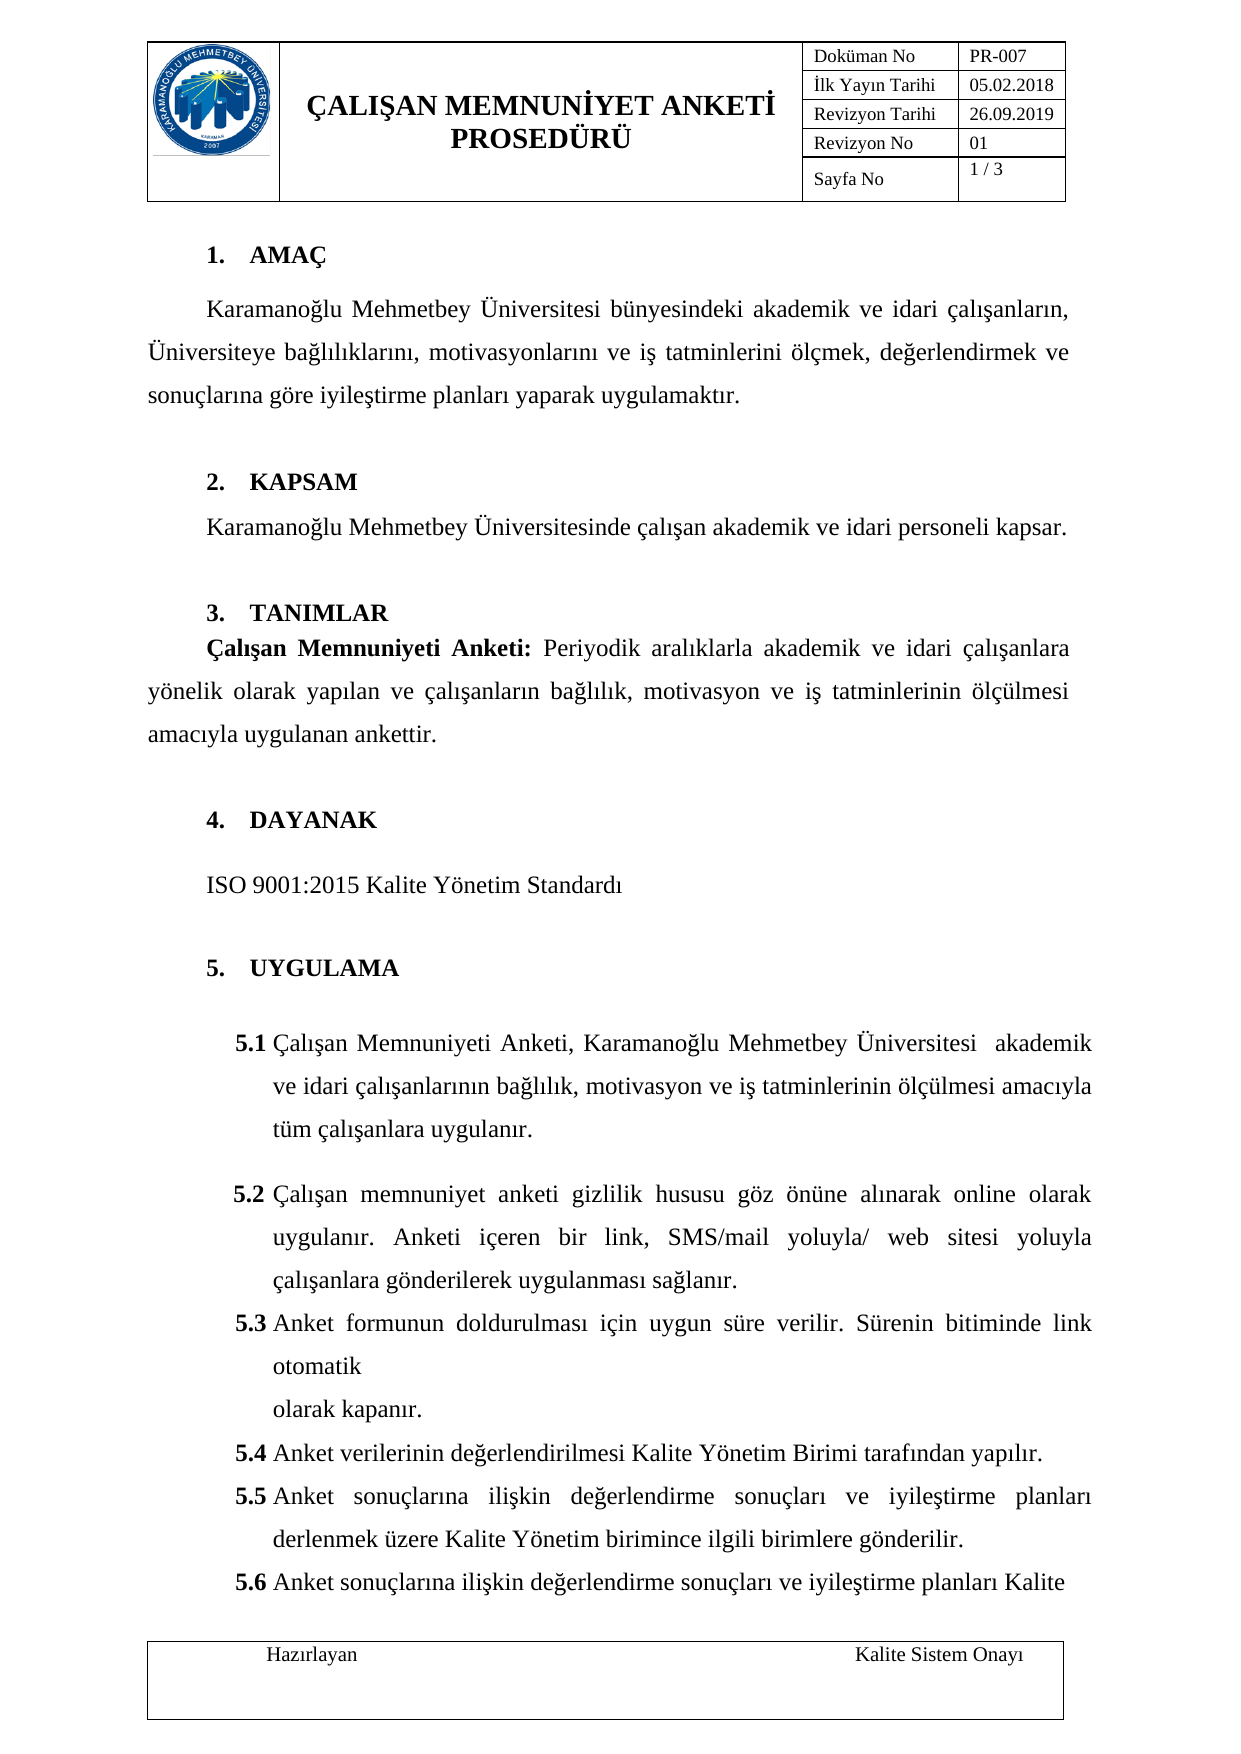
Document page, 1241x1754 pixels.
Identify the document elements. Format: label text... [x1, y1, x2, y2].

list Çalışan Memnuniyeti Anketi, Karamanoğlu Mehmetbey Üniversitesi akademik ve idari çalışanlarının bağlılık, motivasyon ve iş tatminlerinin ölçülmesi amacıyla tüm çalışanlara uygulanır. [235, 1028, 1093, 1143]
text Karamanoğlu Mehmetbey Üniversitesinde çalışan akademik ve idari personeli kapsar. [148, 516, 1093, 541]
list TANIMLAR [148, 576, 1093, 633]
list AMAÇ [148, 240, 1093, 268]
list DAYANAK [148, 805, 1093, 834]
text Karamanoğlu Mehmetbey Üniversitesi bünyesindeki akademik ve idari çalışanların, Üniversiteye bağlılıklarını, motivasyonlarını ve iş tatminlerini ölçmek, değerlendirmek ve sonuçlarına göre iyileştirme planları yaparak uygulamaktır. [148, 283, 1070, 412]
list Anket formunun doldurulması için uygun süre verilir. Sürenin bitiminde link otomatik olarak kapanır. [235, 1308, 1093, 1423]
list KAPSAM [148, 470, 1093, 495]
list Anket verilerinin değerlendirilmesi Kalite Yönetim Birimi tarafından yapılır. [235, 1438, 1093, 1466]
list UYGULAMA [148, 956, 1093, 981]
list Anket sonuçlarına ilişkin değerlendirme sonuçları ve iyileştirme planları derlenmek üzere Kalite Yönetim birimince ilgili birimlere gönderilir. [235, 1481, 1093, 1553]
list Çalışan memnuniyet anketi gizlilik hususu göz önüne alınarak online olarak uygulanır. Anketi içeren bir link, SMS/mail yoluyla/ web sitesi yoluyla çalışanlara gönderilerek uygulanması sağlanır. [233, 1179, 1093, 1294]
picture [152, 43, 271, 156]
text ISO 9001:2015 Kalite Yönetim Standardı [148, 848, 1093, 905]
text Çalışan Memnuniyeti Anketi: Periyodik aralıklarla akademik ve idari çalışanlara yönelik olarak yapılan ve çalışanların bağlılık, motivasyon ve iş tatminlerinin ölçülmesi amacıyla uygulanan ankettir. [148, 633, 1070, 748]
